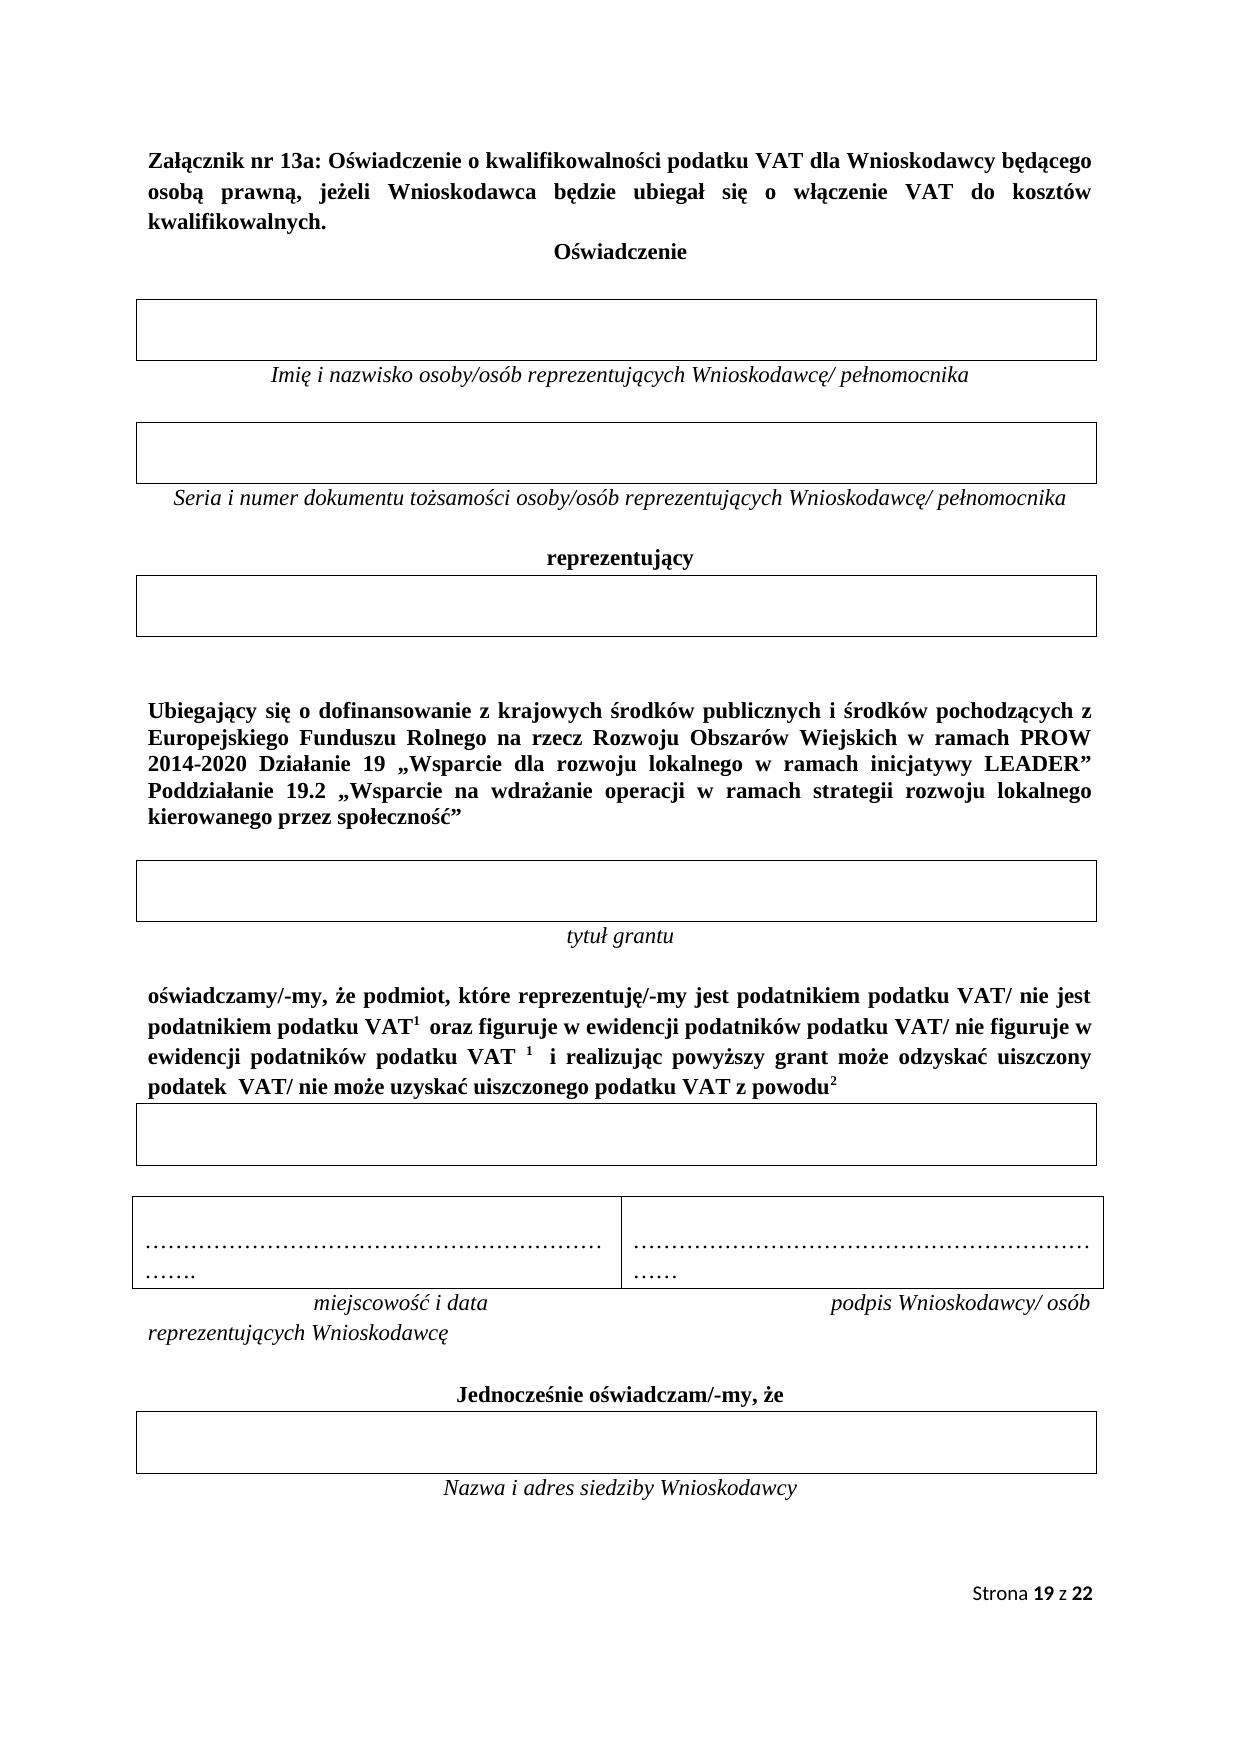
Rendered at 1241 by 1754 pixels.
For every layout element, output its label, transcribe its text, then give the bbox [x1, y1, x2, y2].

table_header …………………………………………………………. [133, 1197, 621, 1288]
text Załącznik nr 13a: Oświadczenie o kwalifikowalności podatku VAT dla Wnioskodawcy będącego osobą prawną, jeżeli Wnioskodawca będzie ubiegał się o włączenie VAT do kosztów kwalifikowalnych. [148, 148, 1093, 234]
text miejscowość i data podpis Wnioskodawcy/ osób reprezentujących Wnioskodawcę [148, 1289, 1093, 1345]
text Imię i nazwisko osoby/osób reprezentujących Wnioskodawcę/ pełnomocnika [148, 361, 1093, 387]
text Ubiegający się o dofinansowanie z krajowych środków publicznych i środków pochodzących z Europejskiego Funduszu Rolnego na rzecz Rozwoju Obszarów Wiejskich w ramach PROW 2014-2020 Działanie 19 „Wsparcie dla rozwoju lokalnego w ramach inicjatywy LEADER” Poddziałanie 19.2 „Wsparcie na wdrażanie operacji w ramach strategii rozwoju lokalnego kierowanego przez społeczność” [148, 698, 1093, 829]
text Nazwa i adres siedziby Wnioskodawcy [148, 1474, 1093, 1500]
table_header [137, 576, 1096, 636]
table_header [137, 861, 1096, 921]
table_header [137, 300, 1096, 360]
text tytuł grantu [148, 922, 1093, 948]
text reprezentujący [148, 544, 1093, 571]
table_header [137, 1412, 1096, 1473]
table_header [137, 1104, 1096, 1165]
text Jednocześnie oświadczam/-my, że [148, 1381, 1093, 1407]
table_header [137, 423, 1096, 483]
text Seria i numer dokumentu tożsamości osoby/osób reprezentujących Wnioskodawcę/ pełnomocnika [148, 484, 1093, 510]
table_header ………………………………………………………… [622, 1197, 1103, 1288]
text Oświadczenie [148, 238, 1093, 264]
text oświadczamy/-my, że podmiot, które reprezentuję/-my jest podatnikiem podatku VAT/ nie jest podatnikiem podatku VAT1 oraz figuruje w ewidencji podatników podatku VAT/ nie figuruje w ewidencji podatników podatku VAT 1 i realizując powyższy grant może odzyskać uiszczony podatek VAT/ nie może uzyskać uiszczonego podatku VAT z powodu2 [148, 982, 1093, 1099]
